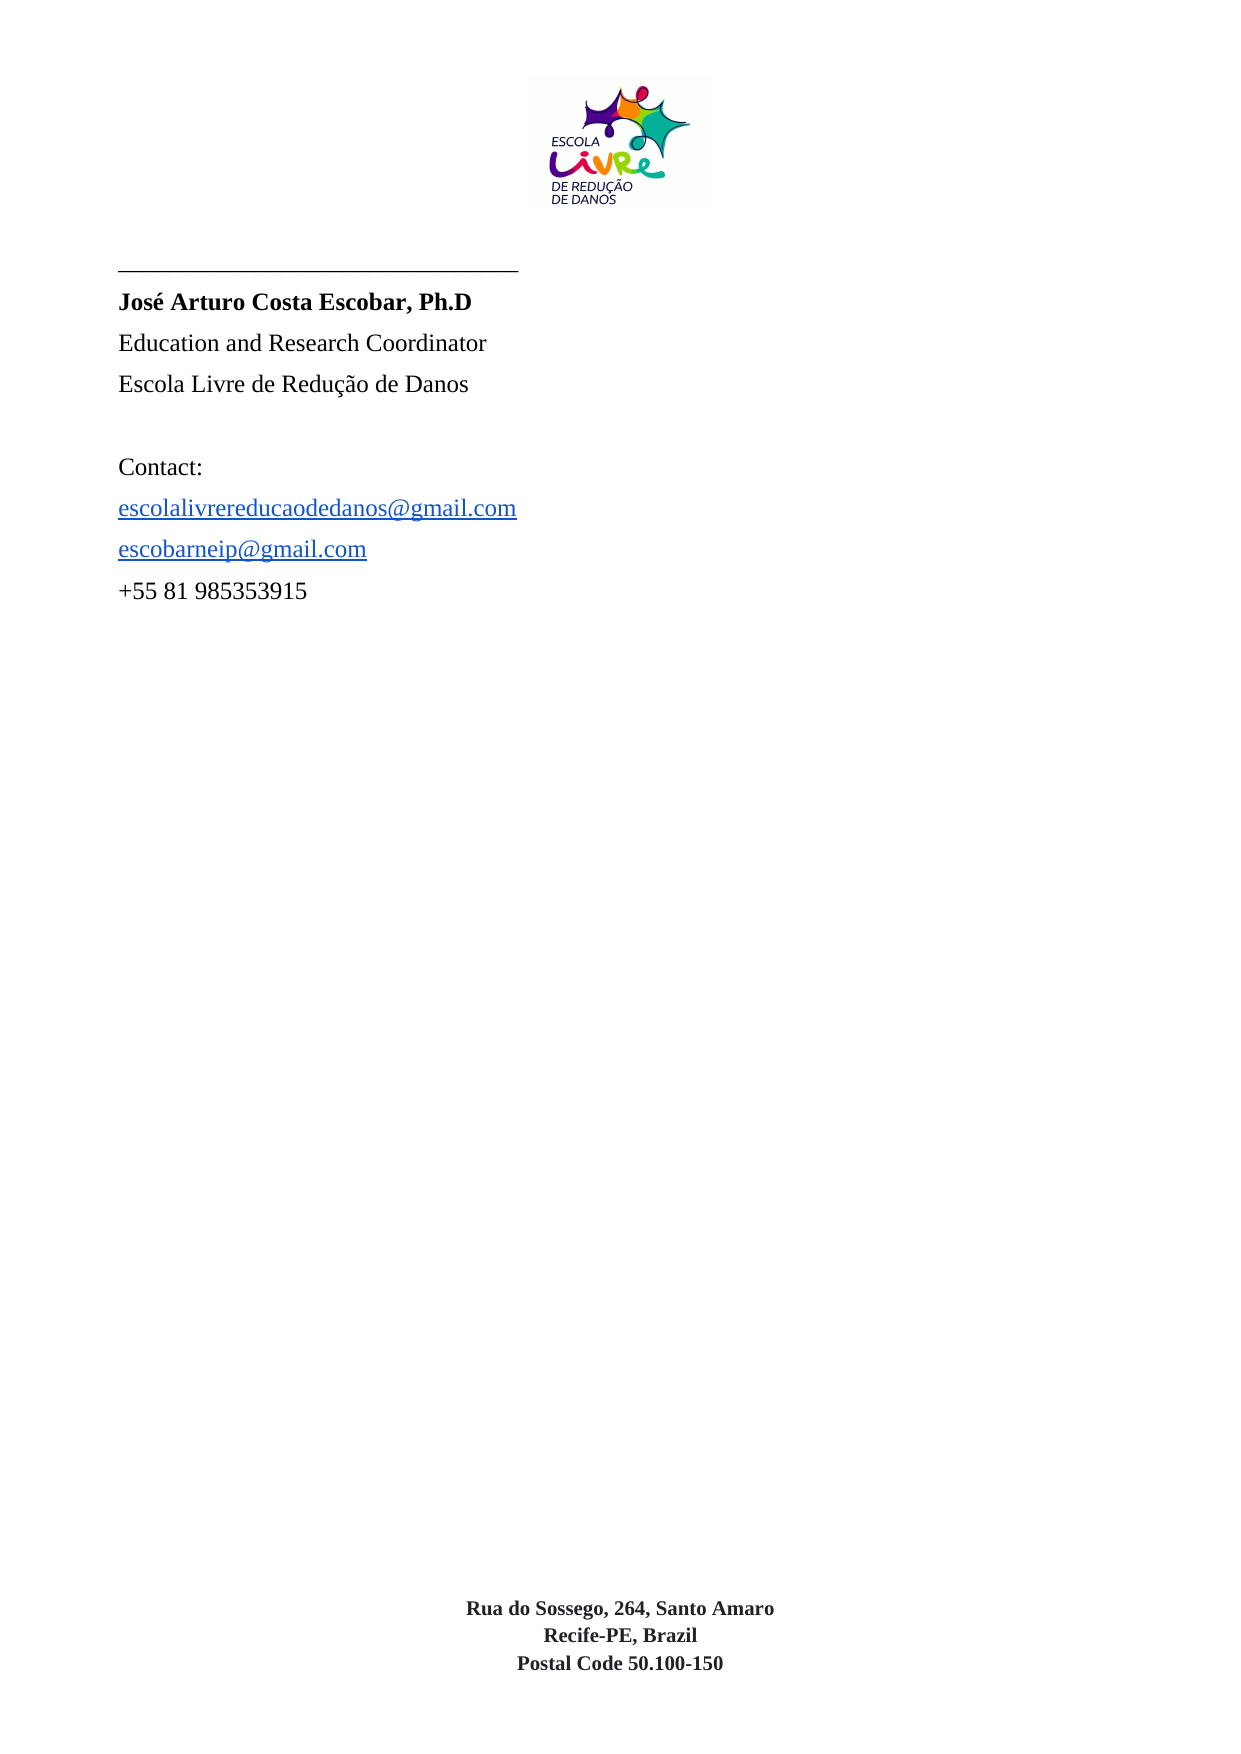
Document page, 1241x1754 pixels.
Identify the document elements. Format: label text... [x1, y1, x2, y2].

text Contact: [118, 452, 1122, 481]
text Education and Research Coordinator [118, 328, 1122, 357]
text escobarneip@gmail.com [118, 534, 1122, 563]
text +55 81 985353915 [118, 576, 1122, 604]
text escolalivrereducaodedanos@gmail.com [118, 493, 1122, 522]
picture [525, 75, 715, 212]
text José Arturo Costa Escobar, Ph.D [118, 287, 1122, 316]
text Escola Livre de Redução de Danos [118, 369, 1122, 398]
text ________________________________ [118, 246, 1122, 274]
